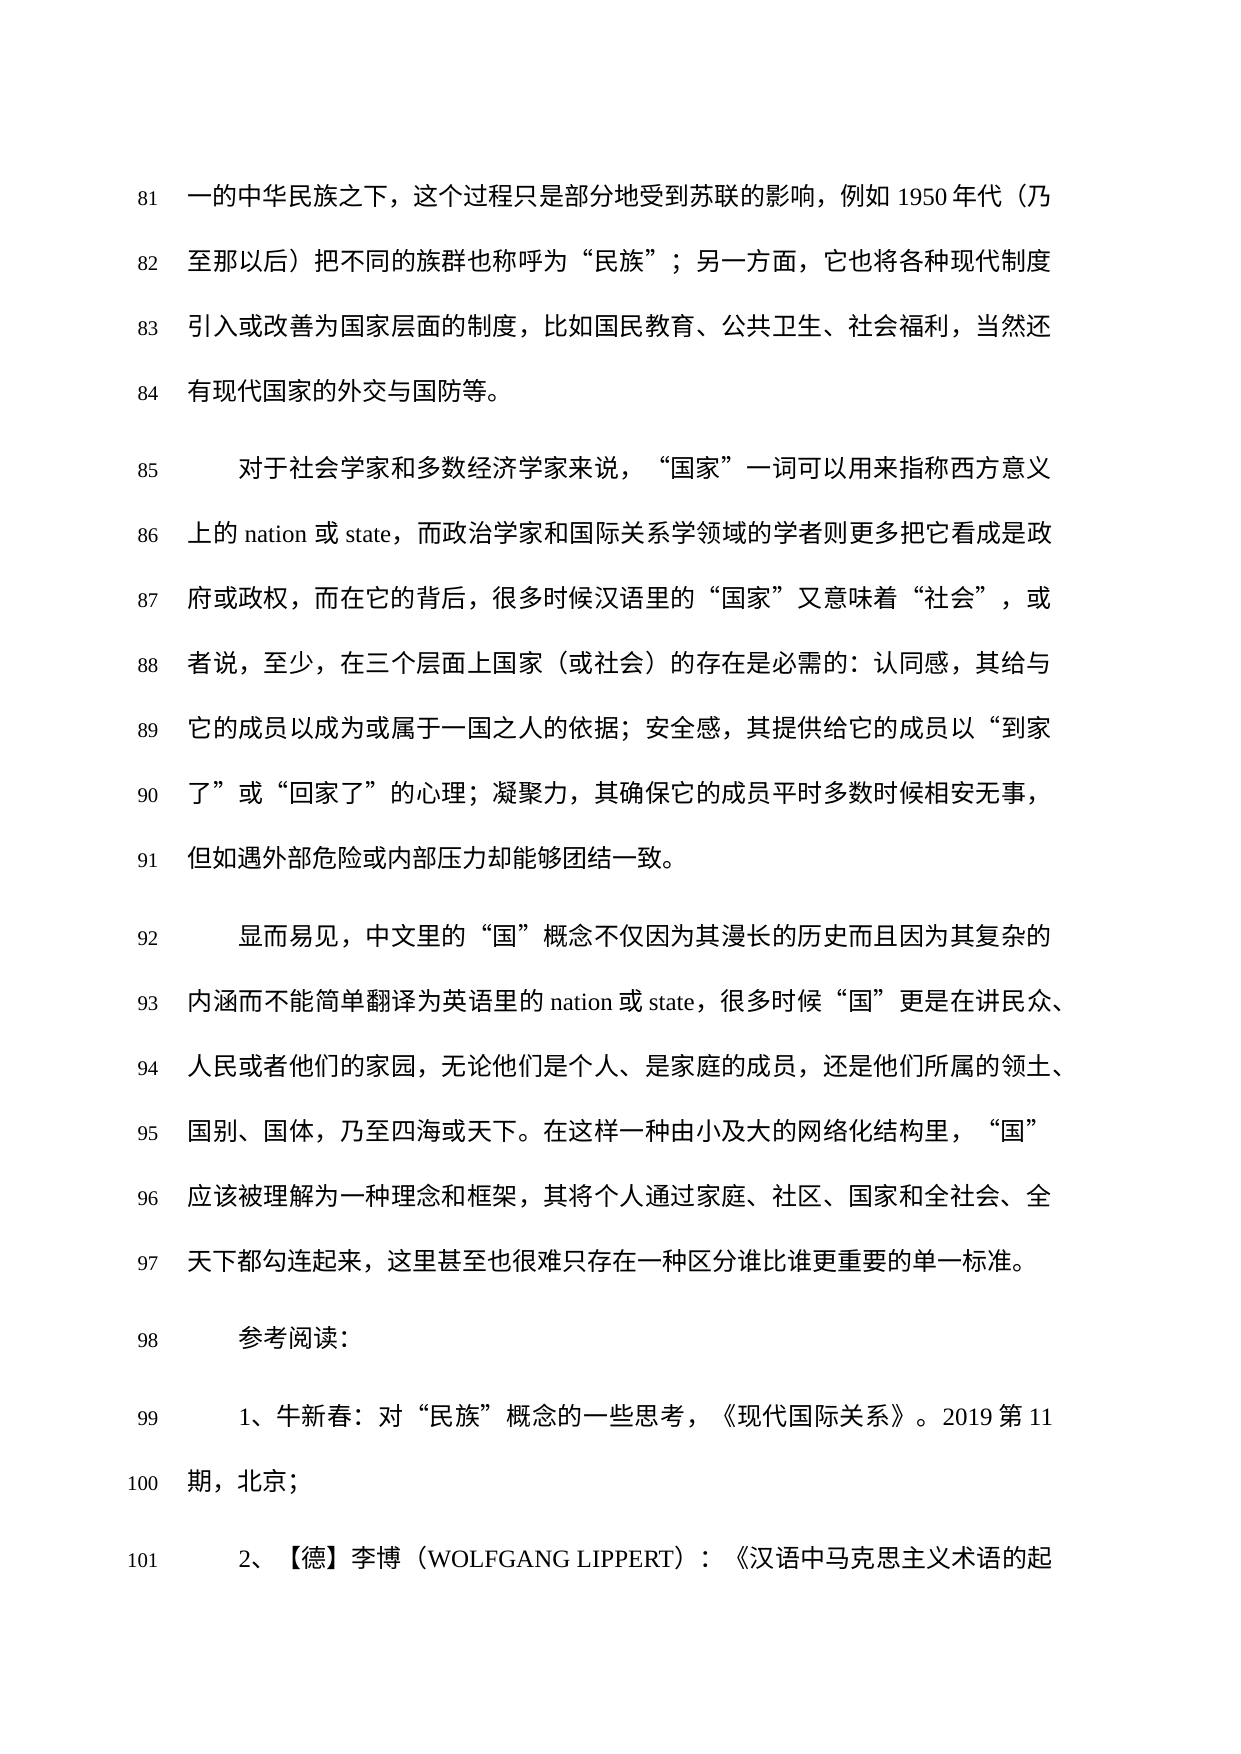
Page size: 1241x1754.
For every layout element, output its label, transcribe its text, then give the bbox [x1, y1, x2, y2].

text 参考阅读： [187, 1304, 1053, 1369]
list 牛新春：对“民族”概念的一些思考，《现代国际关系》。2019第11期，北京； [187, 1382, 1053, 1512]
text 对于社会学家和多数经济学家来说，“国家”一词可以用来指称西方意义上的 nation 或 state，而政治学家和国际关系学领域的学者则更多把它看成是政府或政权，而在它的背后，很多时候汉语里的“国家”又意味着“社会”，或者说，至少，在三个层面上国家（或社会）的存在是必需的：认同感，其给与它的成员以成为或属于一国之人的依据；安全感，其提供给它的成员以“到家了”或“回家了”的心理；凝聚力，其确保它的成员平时多数时候相安无事，但如遇外部危险或内部压力却能够团结一致。 [187, 434, 1053, 889]
text 显而易见，中文里的“国”概念不仅因为其漫长的历史而且因为其复杂的内涵而不能简单翻译为英语里的nation或state，很多时候“国”更是在讲民众、人民或者他们的家园，无论他们是个人、是家庭的成员，还是他们所属的领土、国别、国体，乃至四海或天下。在这样一种由小及大的网络化结构里，“国”应该被理解为一种理念和框架，其将个人通过家庭、社区、国家和全社会、全天下都勾连起来，这里甚至也很难只存在一种区分谁比谁更重要的单一标准。 [187, 902, 1053, 1292]
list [187, 1524, 1053, 1589]
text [187, 162, 1053, 422]
